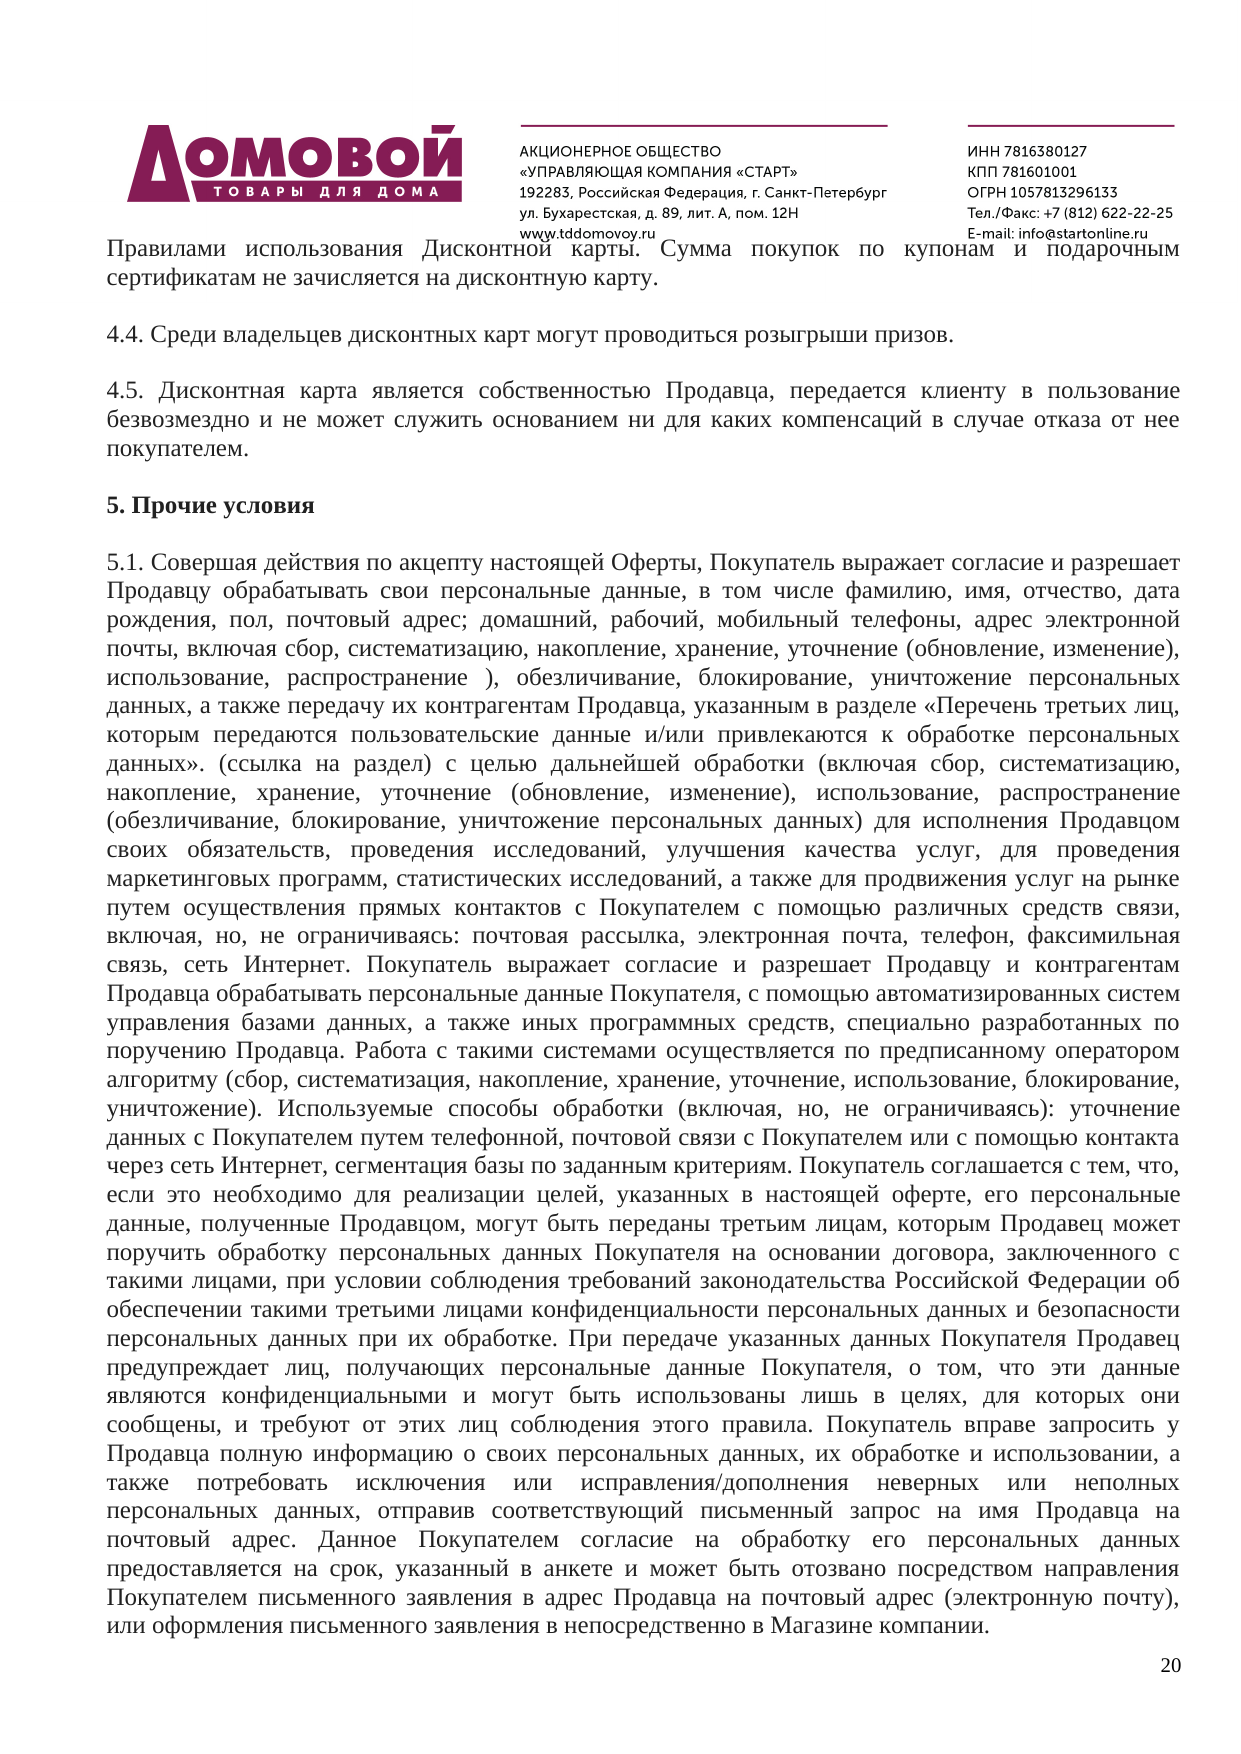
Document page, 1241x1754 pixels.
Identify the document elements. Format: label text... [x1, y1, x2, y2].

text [106, 233, 1181, 291]
text 5. Прочие условия [106, 490, 1181, 519]
text 4.4. Среди владельцев дисконтных карт могут проводиться розыгрыши призов. [106, 319, 1181, 347]
picture [0, 0, 1238, 303]
text 4.5. Дисконтная карта является собственностью Продавца, передается клиенту в пользование безвозмездно и не может служить основанием ни для каких компенсаций в случае отказа от нее покупателем. [106, 376, 1181, 462]
text 5.1. Совершая действия по акцепту настоящей Оферты, Покупатель выражает согласие и разрешает Продавцу обрабатывать свои персональные данные, в том числе фамилию, имя, отчество, дата рождения, пол, почтовый адрес; домашний, рабочий, мобильный телефоны, адрес электронной почты, включая сбор, систематизацию, накопление, хранение, уточнение (обновление, изменение), использование, распространение ), обезличивание, блокирование, уничтожение персональных данных, а также передачу их контрагентам Продавца, указанным в разделе «Перечень третьих лиц, которым передаются пользовательские данные и/или привлекаются к обработке персональных данных». (ссылка на раздел) с целью дальнейшей обработки (включая сбор, систематизацию, накопление, хранение, уточнение (обновление, изменение), использование, распространение (обезличивание, блокирование, уничтожение персональных данных) для исполнения Продавцом своих обязательств, проведения исследований, улучшения качества услуг, для проведения маркетинговых программ, статистических исследований, а также для продвижения услуг на рынке путем осуществления прямых контактов с Покупателем с помощью различных средств связи, включая, но, не ограничиваясь: почтовая рассылка, электронная почта, телефон, факсимильная связь, сеть Интернет. Покупатель выражает согласие и разрешает Продавцу и контрагентам Продавца обрабатывать персональные данные Покупателя, с помощью автоматизированных систем управления базами данных, а также иных программных средств, специально разработанных по поручению Продавца. Работа с такими системами осуществляется по предписанному оператором алгоритму (сбор, систематизация, накопление, хранение, уточнение, использование, блокирование, уничтожение). Используемые способы обработки (включая, но, не ограничиваясь): уточнение данных с Покупателем путем телефонной, почтовой связи с Покупателем или с помощью контакта через сеть Интернет, сегментация базы по заданным критериям. Покупатель соглашается с тем, что, если это необходимо для реализации целей, указанных в настоящей оферте, его персональные данные, полученные Продавцом, могут быть переданы третьим лицам, которым Продавец может поручить обработку персональных данных Покупателя на основании договора, заключенного с такими лицами, при условии соблюдения требований законодательства Российской Федерации об обеспечении такими третьими лицами конфиденциальности персональных данных и безопасности персональных данных при их обработке. При передаче указанных данных Покупателя Продавец предупреждает лиц, получающих персональные данные Покупателя, о том, что эти данные являются конфиденциальными и могут быть использованы лишь в целях, для которых они сообщены, и требуют от этих лиц соблюдения этого правила. Покупатель вправе запросить у Продавца полную информацию о своих персональных данных, их обработке и использовании, а также потребовать исключения или исправления/дополнения неверных или неполных персональных данных, отправив соответствующий письменный запрос на имя Продавца на почтовый адрес. Данное Покупателем согласие на обработку его персональных данных предоставляется на срок, указанный в анкете и может быть отозвано посредством направления Покупателем письменного заявления в адрес Продавца на почтовый адрес (электронную почту), или оформления письменного заявления в непосредственно в Магазине компании. [106, 547, 1181, 1639]
